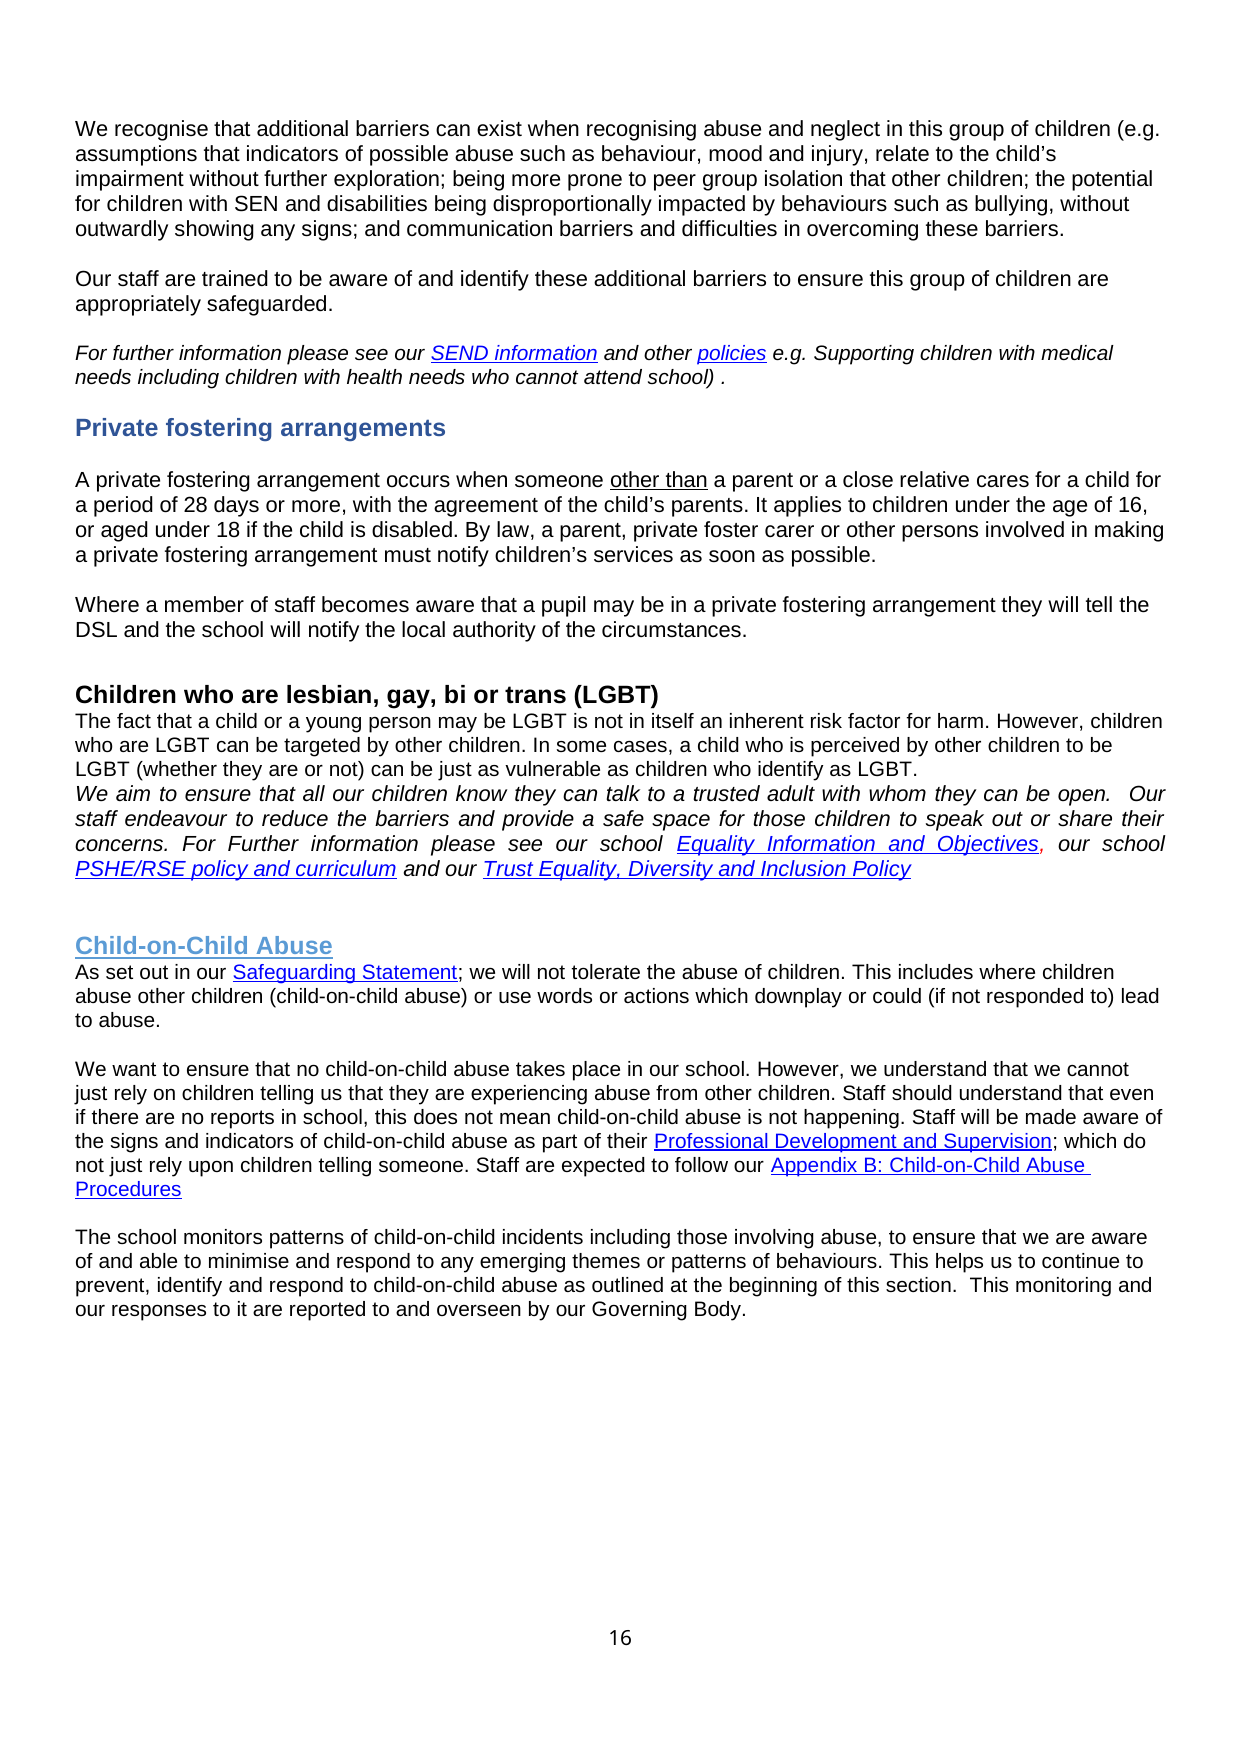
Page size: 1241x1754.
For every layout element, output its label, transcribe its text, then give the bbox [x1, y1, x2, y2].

subtitle We aim to ensure that all our children know they can talk to a trusted adult with whom they can be open. Our staff endeavour to reduce the barriers and provide a safe space for those children to speak out or share their concerns. For Further information please see our school Equality Information and Objectives, our school PSHE/RSE policy and curriculum and our Trust Equality, Diversity and Inclusion Policy [75, 781, 1165, 881]
subtitle Our staff are trained to be aware of and identify these additional barriers to ensure this group of children are appropriately safeguarded. [75, 266, 1165, 316]
subtitle A private fostering arrangement occurs when someone other than a parent or a close relative cares for a child for a period of 28 days or more, with the agreement of the child’s parents. It applies to children under the age of 16, or aged under 18 if the child is disabled. By law, a parent, private foster carer or other persons involved in making a private fostering arrangement must notify children’s services as soon as possible. [75, 467, 1165, 567]
subtitle Private fostering arrangements [75, 413, 1165, 442]
subtitle Children who are lesbian, gay, bi or trans (LGBT) [75, 680, 1165, 709]
text As set out in our Safeguarding Statement; we will not tolerate the abuse of children. This includes where children abuse other children (child-on-child abuse) or use words or actions which downplay or could (if not responded to) lead to abuse. [75, 960, 1165, 1032]
text For further information please see our SEND information and other policies e.g. Supporting children with medical needs including children with health needs who cannot attend school) . [75, 341, 1165, 389]
text The school monitors patterns of child-on-child incidents including those involving abuse, to ensure that we are aware of and able to minimise and respond to any emerging themes or patterns of behaviours. This helps us to continue to prevent, identify and respond to child-on-child abuse as outlined at the beginning of this section. This monitoring and our responses to it are reported to and overseen by our Governing Body. [75, 1225, 1165, 1321]
text We want to ensure that no child-on-child abuse takes place in our school. However, we understand that we cannot just rely on children telling us that they are experiencing abuse from other children. Staff should understand that even if there are no reports in school, this does not mean child-on-child abuse is not happening. Staff will be made aware of the signs and indicators of child-on-child abuse as part of their Professional Development and Supervision; which do not just rely upon children telling someone. Staff are expected to follow our Appendix B: Child-on-Child Abuse Procedures [75, 1056, 1165, 1201]
text The fact that a child or a young person may be LGBT is not in itself an inherent risk factor for harm. However, children who are LGBT can be targeted by other children. In some cases, a child who is perceived by other children to be LGBT (whether they are or not) can be just as vulnerable as children who identify as LGBT. [75, 709, 1165, 781]
list We recognise that additional barriers can exist when recognising abuse and neglect in this group of children (e.g. assumptions that indicators of possible abuse such as behaviour, mood and injury, relate to the child’s impairment without further exploration; being more prone to peer group isolation that other children; the potential for children with SEN and disabilities being disproportionally impacted by behaviours such as bullying, without outwardly showing any signs; and communication barriers and difficulties in overcoming these barriers. [75, 116, 1165, 241]
subtitle Where a member of staff becomes aware that a pupil may be in a private fostering arrangement they will tell the DSL and the school will notify the local authority of the circumstances. [75, 592, 1165, 642]
subtitle Child-on-Child Abuse [75, 931, 1165, 960]
